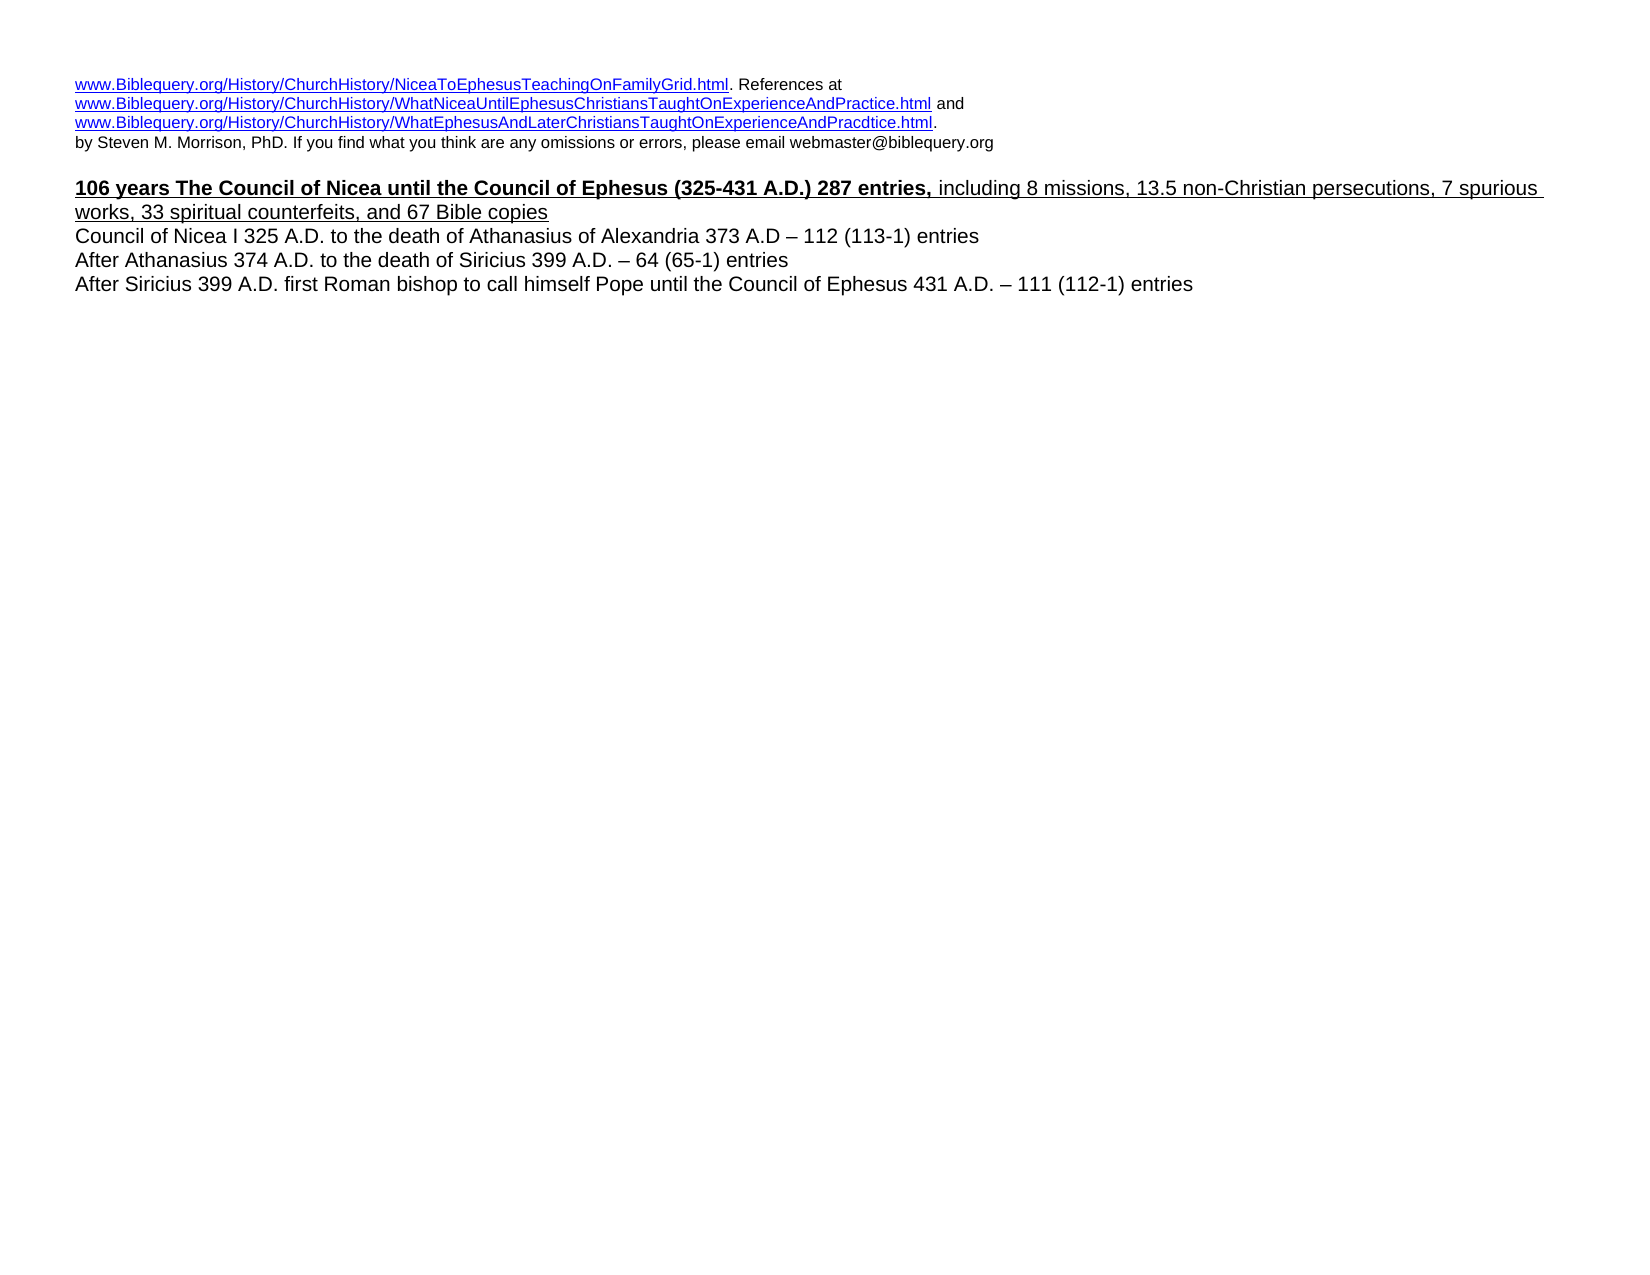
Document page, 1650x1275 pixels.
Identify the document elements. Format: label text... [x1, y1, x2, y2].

text After Athanasius 374 A.D. to the death of Siricius 399 A.D. – 64 (65-1) entries [75, 247, 1575, 271]
text 106 years The Council of Nicea until the Council of Ephesus (325-431 A.D.) 287 entries, including 8 missions, 13.5 non-Christian persecutions, 7 spurious works, 33 spiritual counterfeits, and 67 Bible copies [75, 176, 1575, 223]
text by Steven M. Morrison, PhD. If you find what you think are any omissions or errors, please email webmaster@biblequery.org [75, 132, 1575, 152]
text www.Biblequery.org/History/ChurchHistory/NiceaToEphesusTeachingOnFamilyGrid.html. References at www.Biblequery.org/History/ChurchHistory/WhatNiceaUntilEphesusChristiansTaughtOnExperienceAndPractice.html and www.Biblequery.org/History/ChurchHistory/WhatEphesusAndLaterChristiansTaughtOnExperienceAndPracdtice.html. [75, 75, 1575, 132]
text After Siricius 399 A.D. first Roman bishop to call himself Pope until the Council of Ephesus 431 A.D. – 111 (112-1) entries [75, 271, 1575, 295]
text Council of Nicea I 325 A.D. to the death of Athanasius of Alexandria 373 A.D – 112 (113-1) entries [75, 223, 1575, 247]
